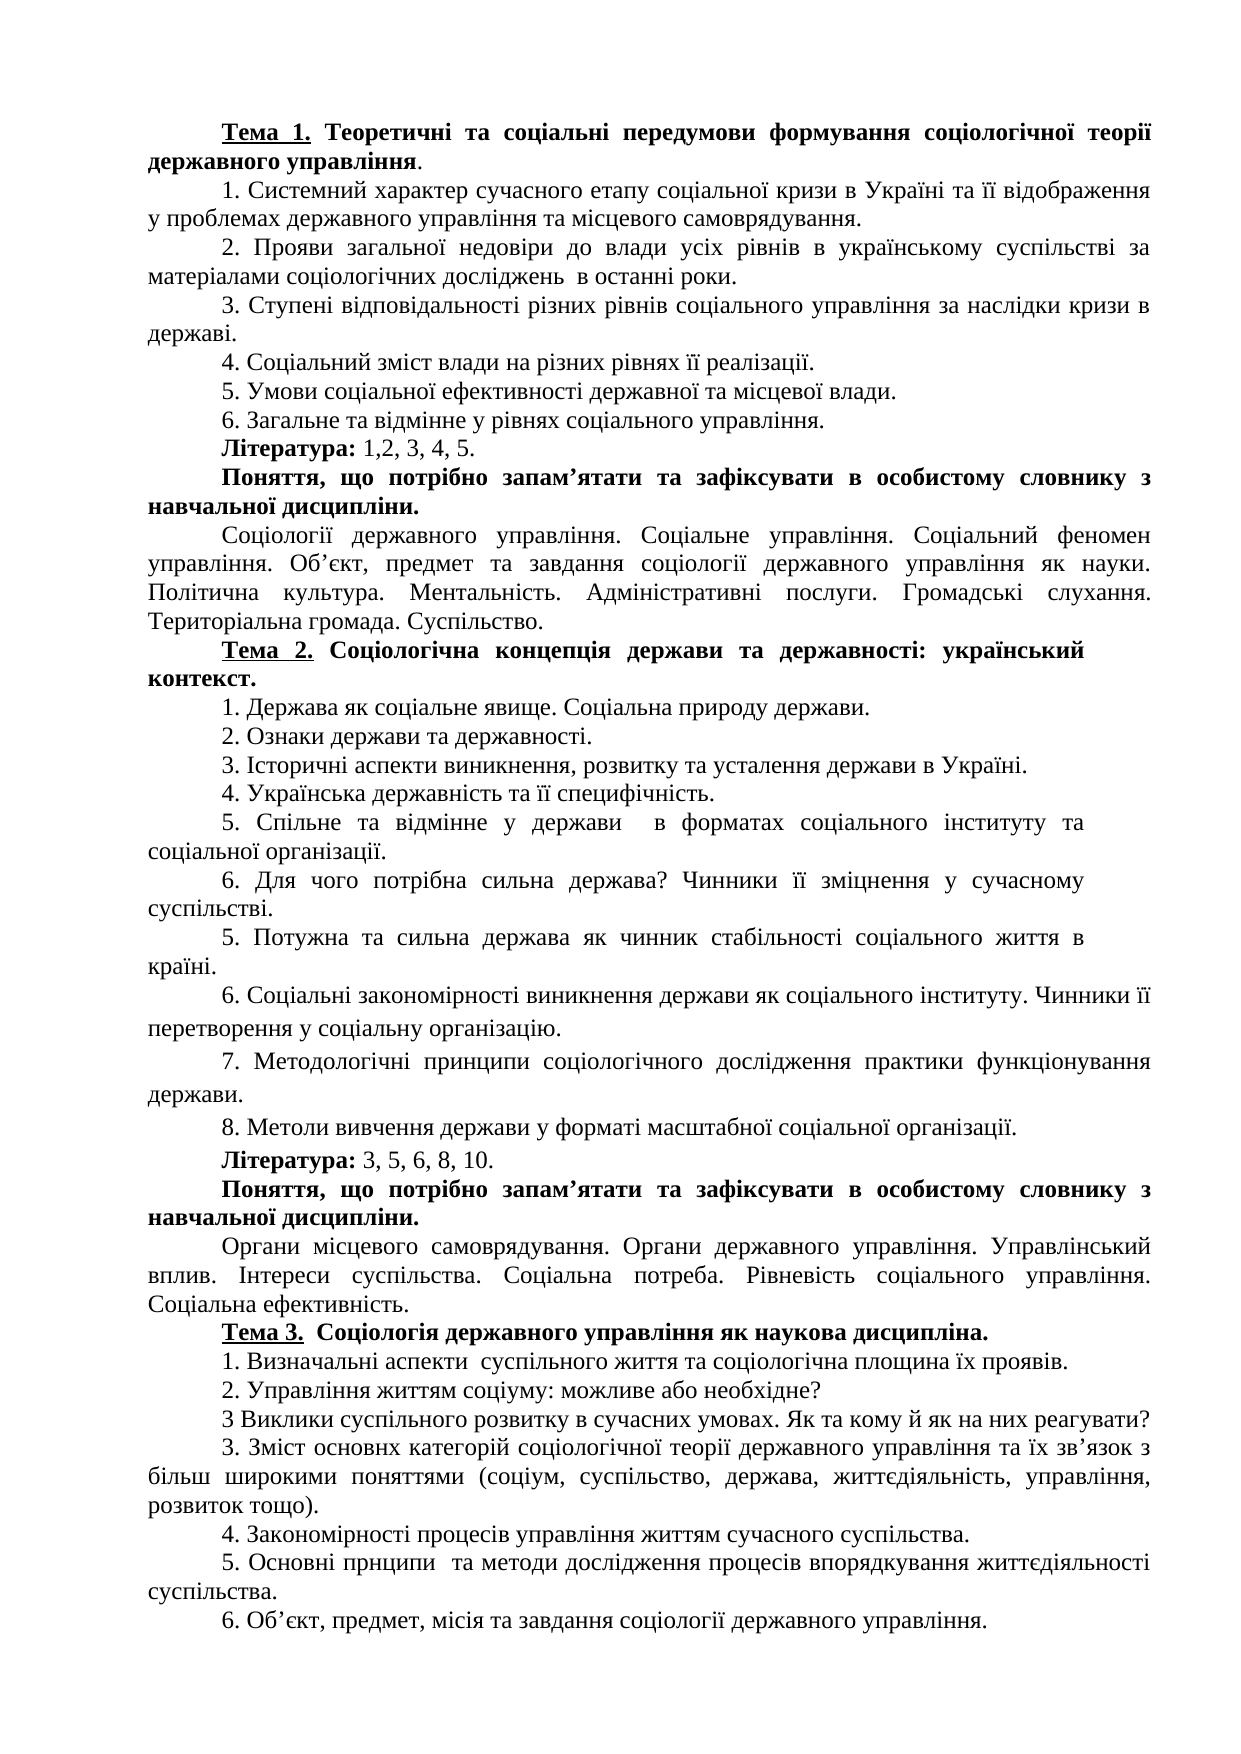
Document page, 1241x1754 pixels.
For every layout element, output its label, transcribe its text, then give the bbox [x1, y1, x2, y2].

text Соціології державного управління. Соціальне управління. Соціальний феномен управління. Об’єкт, предмет та завдання соціології державного управління як науки. Політична культура. Ментальність. Адміністративні послуги. Громадські слухання. Територіальна громада. Суспільство. [148, 520, 1152, 635]
text Література: 3, 5, 6, 8, 10. [148, 1145, 1178, 1174]
text Тема 1. Теоретичні та соціальні передумови формування соціологічної теорії державного управління. [148, 117, 1152, 175]
text 5. Потужна та сильна держава як чинник стабільності соціального життя в країні. [148, 922, 1085, 980]
text 3. Історичні аспекти виникнення, розвитку та усталення держави в Україні. [148, 750, 1085, 778]
text Література: 1,2, 3, 4, 5. [148, 433, 1178, 462]
text 2. Ознаки держави та державності. [148, 721, 1085, 750]
text 3. Ступені відповідальності різних рівнів соціального управління за наслідки кризи в державі. [148, 290, 1152, 347]
list Поняття, що потрібно запам’ятати та зафіксувати в особистому словнику з навчальної дисципліни. [148, 462, 1152, 520]
text Органи місцевого самоврядування. Органи державного управління. Управлінський вплив. Інтереси суспільства. Соціальна потреба. Рівневість соціального управління. Соціальна ефективність. [148, 1231, 1152, 1317]
text 2. Управління життям соціуму: можливе або необхідне? [148, 1375, 1152, 1404]
text 4. Українська державність та її специфічність. [148, 778, 1085, 807]
text 6. Соціальні закономірності виникнення держави як соціального інституту. Чинники її перетворення у соціальну організацію. [148, 980, 1152, 1042]
text 1. Визначальні аспекти суспільного життя та соціологічна площина їх проявів. [148, 1346, 1152, 1375]
text Тема 3. Соціологія державного управління як наукова дисципліна. [148, 1317, 1152, 1346]
text 4. Соціальний зміст влади на різних рівнях її реалізації. [148, 347, 1152, 376]
text 6. Об’єкт, предмет, місія та завдання соціології державного управління. [148, 1605, 1152, 1634]
text 5. Умови соціальної ефективності державної та місцевої влади. [148, 376, 1152, 405]
text 1. Держава як соціальне явище. Соціальна природу держави. [148, 692, 1085, 721]
text 3 Виклики суспільного розвитку в сучасних умовах. Як та кому й як на них реагувати? [148, 1404, 1152, 1432]
text 1. Системний характер сучасного етапу соціальної кризи в Україні та її відображення у проблемах державного управління та місцевого самоврядування. [148, 175, 1152, 232]
text 2. Прояви загальної недовіри до влади усіх рівнів в українському суспільстві за матеріалами соціологічних досліджень в останні роки. [148, 232, 1152, 290]
text 5. Основні прнципи та методи дослідження процесів впорядкування життєдіяльності суспільства. [148, 1547, 1152, 1605]
text 6. Для чого потрібна сильна держава? Чинники її зміцнення у сучасному суспільстві. [148, 865, 1085, 922]
text Тема 2. Соціологічна концепція держави та державності: український контекст. [148, 635, 1085, 692]
list Поняття, що потрібно запам’ятати та зафіксувати в особистому словнику з навчальної дисципліни. [148, 1174, 1152, 1231]
text 6. Загальне та відмінне у рівнях соціального управління. [148, 405, 1152, 433]
text 3. Зміст основнх категорій соціологічної теорії державного управління та їх зв’язок з більш широкими поняттями (соціум, суспільство, держава, життєдіяльність, управління, розвиток тощо). [148, 1432, 1152, 1519]
text 4. Закономірності процесів управління життям сучасного суспільства. [148, 1519, 1152, 1547]
text 8. Метоли вивчення держави у форматі масштабної соціальної організації. [148, 1112, 1152, 1141]
text 5. Спільне та відмінне у держави в форматах соціального інституту та соціальної організації. [148, 807, 1085, 865]
text 7. Методологічні принципи соціологічного дослідження практики функціонування держави. [148, 1046, 1152, 1108]
